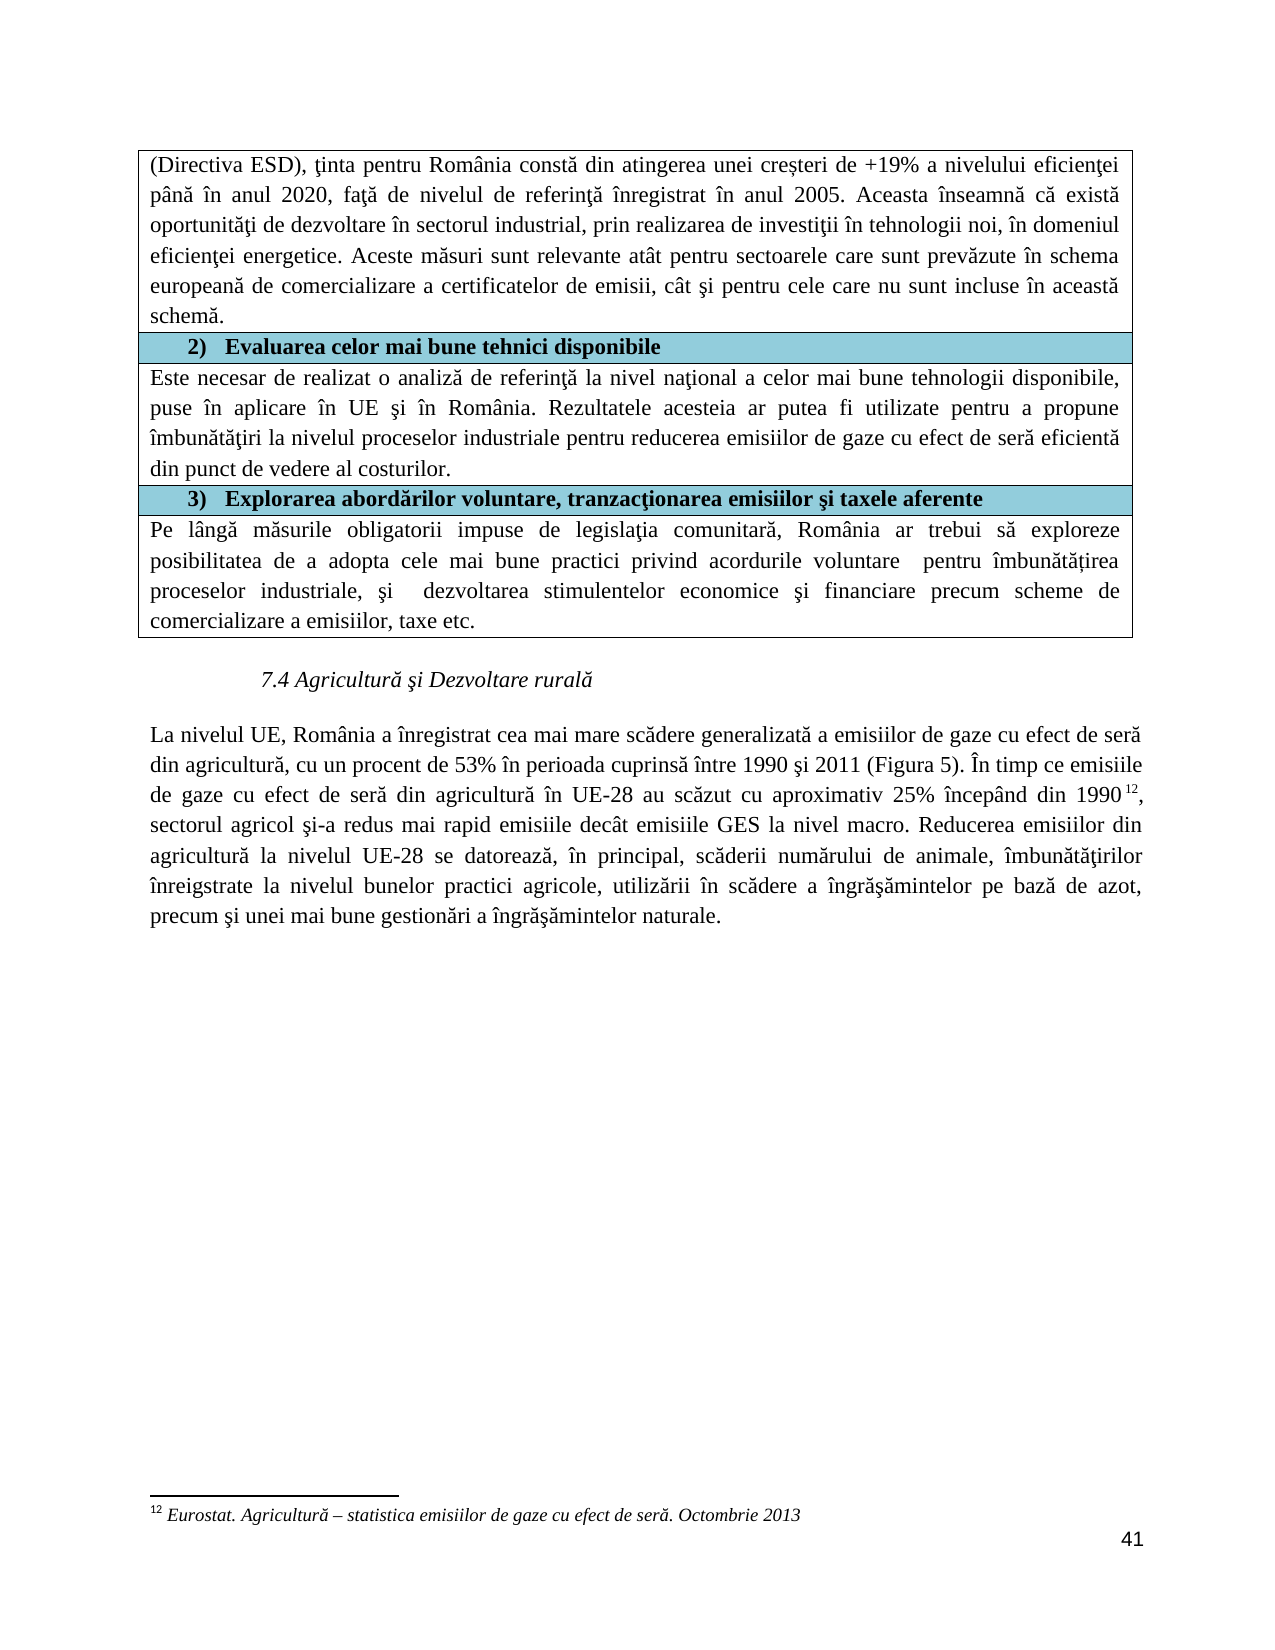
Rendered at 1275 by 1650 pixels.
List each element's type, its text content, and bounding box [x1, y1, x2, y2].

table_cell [139, 151, 1132, 332]
text La nivelul UE, România a înregistrat cea mai mare scădere generalizată a emisiilor de gaze cu efect de seră din agricultură, cu un procent de 53% în perioada cuprinsă între 1990 şi 2011 (Figura 5). În timp ce emisiile de gaze cu efect de seră din agricultură în UE-28 au scăzut cu aproximativ 25% începând din 1990, sectorul agricol şi-a redus mai rapid emisiile decât emisiile GES la nivel macro. Reducerea emisiilor din agricultură la nivelul UE-28 se datorează, în principal, scăderii numărului de animale, îmbunătăţirilor înreigstrate la nivelul bunelor practici agricole, utilizării în scădere a îngrăşămintelor pe bază de azot, precum şi unei mai bune gestionări a îngrăşămintelor naturale. [150, 721, 1144, 928]
table_cell Pe lângă măsurile obligatorii impuse de legislaţia comunitară, România ar trebui să exploreze posibilitatea de a adopta cele mai bune practici privind acordurile voluntare pentru îmbunătățirea proceselor industriale, şi dezvoltarea stimulentelor economice şi financiare precum scheme de comercializare a emisiilor, taxe etc. [139, 516, 1132, 637]
table_cell Evaluarea celor mai bune tehnici disponibile [139, 333, 1132, 363]
table_cell Este necesar de realizat o analiză de referinţă la nivel naţional a celor mai bune tehnologii disponibile, puse în aplicare în UE şi în România. Rezultatele acesteia ar putea fi utilizate pentru a propune îmbunătăţiri la nivelul proceselor industriale pentru reducerea emisiilor de gaze cu efect de seră eficientă din punct de vedere al costurilor. [139, 364, 1132, 484]
subtitle 7.4 Agricultură şi Dezvoltare rurală [261, 666, 1144, 692]
table_cell Explorarea abordărilor voluntare, tranzacţionarea emisiilor şi taxele aferente [139, 486, 1132, 515]
